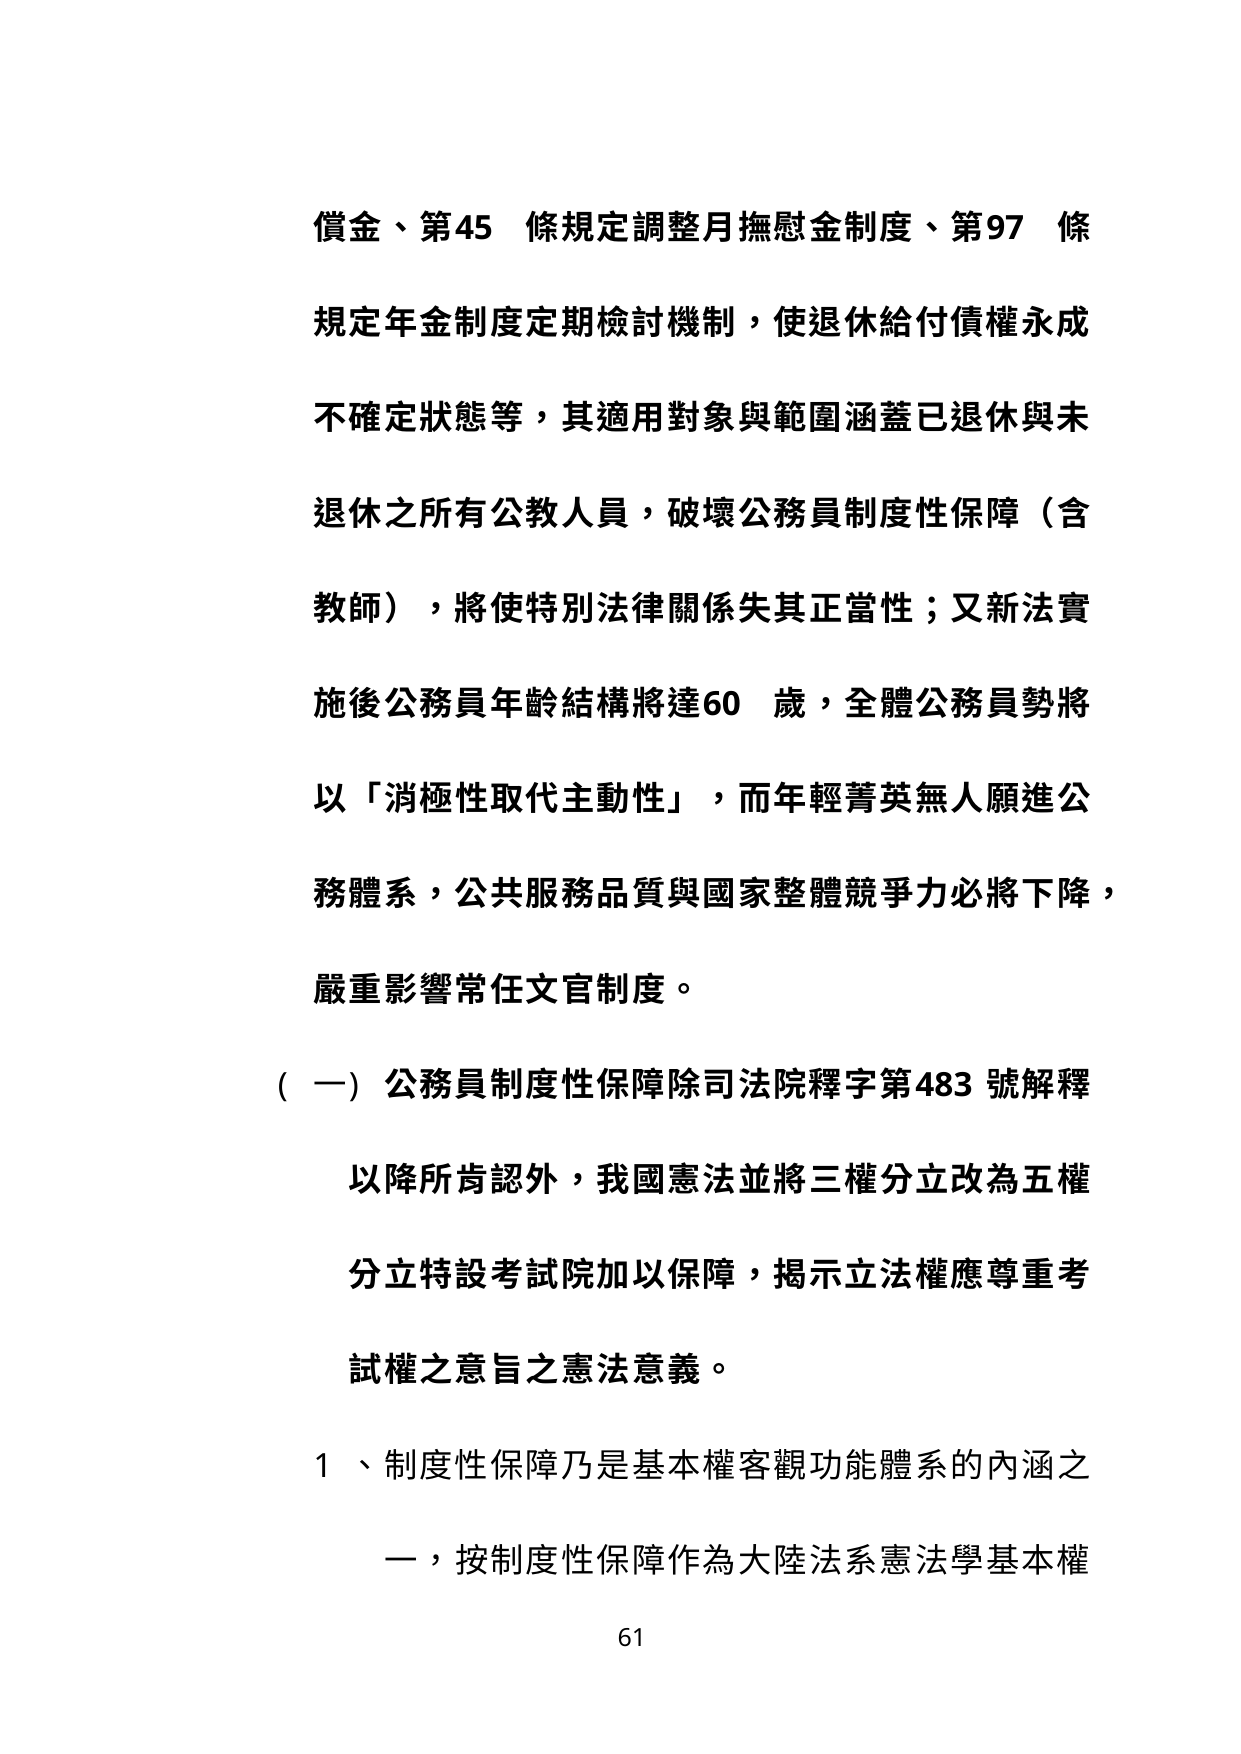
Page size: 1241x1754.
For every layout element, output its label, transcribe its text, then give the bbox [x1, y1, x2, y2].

subtitle 公務員制度性保障除司法院釋字第483號解釋以降所肯認外，我國憲法並將三權分立改為五權分立特設考試院加以保障，揭示立法權應尊重考試權之意旨之憲法意義。 [245, 1034, 1092, 1415]
